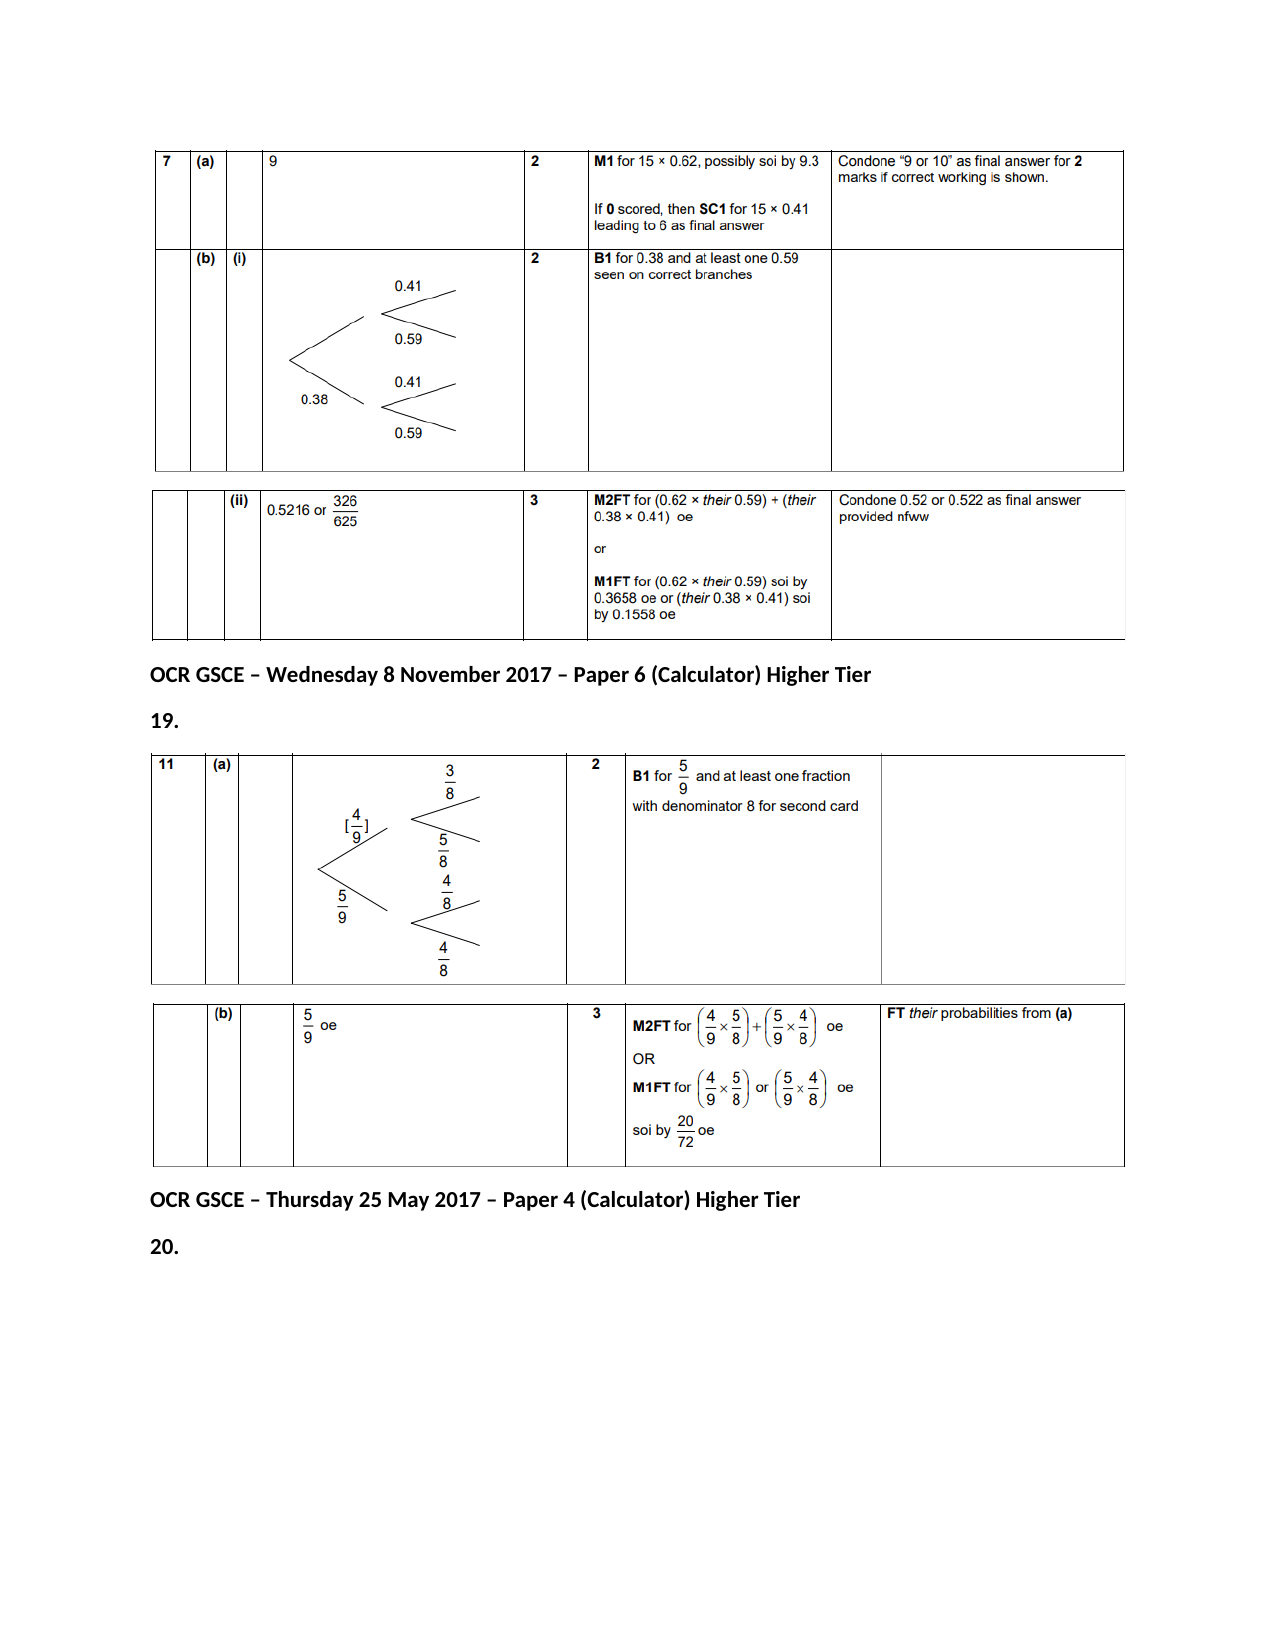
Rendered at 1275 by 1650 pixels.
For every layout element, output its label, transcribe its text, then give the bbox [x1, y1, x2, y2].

picture [150, 1003, 1125, 1167]
picture [150, 150, 1125, 472]
text 20. [150, 1232, 1125, 1260]
text 19. [150, 707, 1125, 734]
picture [150, 753, 1125, 985]
text OCR GSCE – Thursday 25 May 2017 – Paper 4 (Calculator) Higher Tier [150, 1185, 1125, 1213]
picture [150, 490, 1125, 641]
text OCR GSCE – Wednesday 8 November 2017 – Paper 6 (Calculator) Higher Tier [150, 660, 1125, 688]
